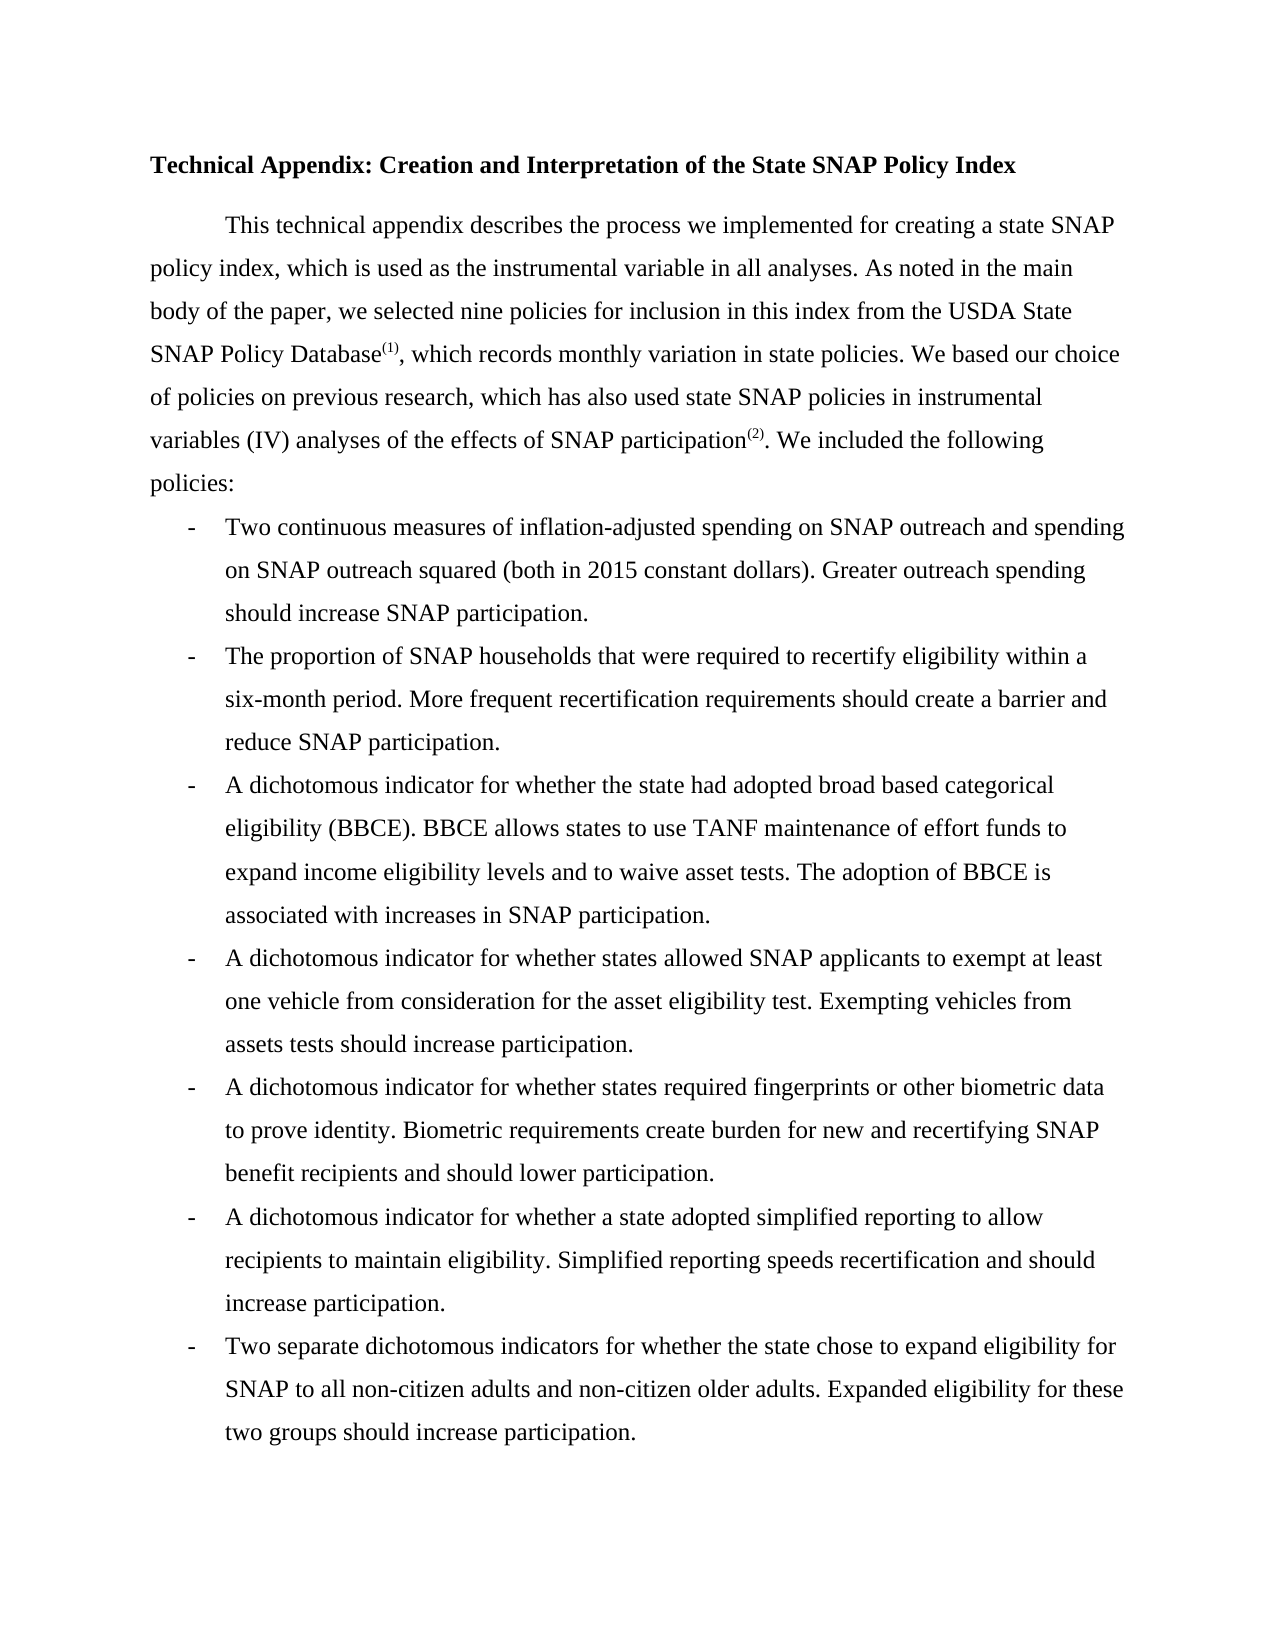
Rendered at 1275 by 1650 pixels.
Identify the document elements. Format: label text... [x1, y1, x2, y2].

list A dichotomous indicator for whether states allowed SNAP applicants to exempt at least one vehicle from consideration for the asset eligibility test. Exempting vehicles from assets tests should increase participation. [187, 943, 1125, 1058]
list The proportion of SNAP households that were required to recertify eligibility within a six-month period. More frequent recertification requirements should create a barrier and reduce SNAP participation. [187, 641, 1125, 756]
list A dichotomous indicator for whether the state had adopted broad based categorical eligibility (BBCE). BBCE allows states to use TANF maintenance of effort funds to expand income eligibility levels and to waive asset tests. The adoption of BBCE is associated with increases in SNAP participation. [187, 770, 1125, 928]
text This technical appendix describes the process we implemented for creating a state SNAP policy index, which is used as the instrumental variable in all analyses. As noted in the main body of the paper, we selected nine policies for inclusion in this index from the USDA State SNAP Policy Database(1), which records monthly variation in state policies. We based our choice of policies on previous research, which has also used state SNAP policies in instrumental variables (IV) analyses of the effects of SNAP participation(2). We included the following policies: [150, 210, 1125, 497]
list Two separate dichotomous indicators for whether the state chose to expand eligibility for SNAP to all non-citizen adults and non-citizen older adults. Expanded eligibility for these two groups should increase participation. [187, 1331, 1125, 1446]
list A dichotomous indicator for whether a state adopted simplified reporting to allow recipients to maintain eligibility. Simplified reporting speeds recertification and should increase participation. [187, 1202, 1125, 1317]
list Two continuous measures of inflation-adjusted spending on SNAP outreach and spending on SNAP outreach squared (both in 2015 constant dollars). Greater outreach spending should increase SNAP participation. [187, 512, 1125, 627]
list A dichotomous indicator for whether states required fingerprints or other biometric data to prove identity. Biometric requirements create burden for new and recertifying SNAP benefit recipients and should lower participation. [187, 1072, 1125, 1187]
text Technical Appendix: Creation and Interpretation of the State SNAP Policy Index [150, 150, 1125, 179]
